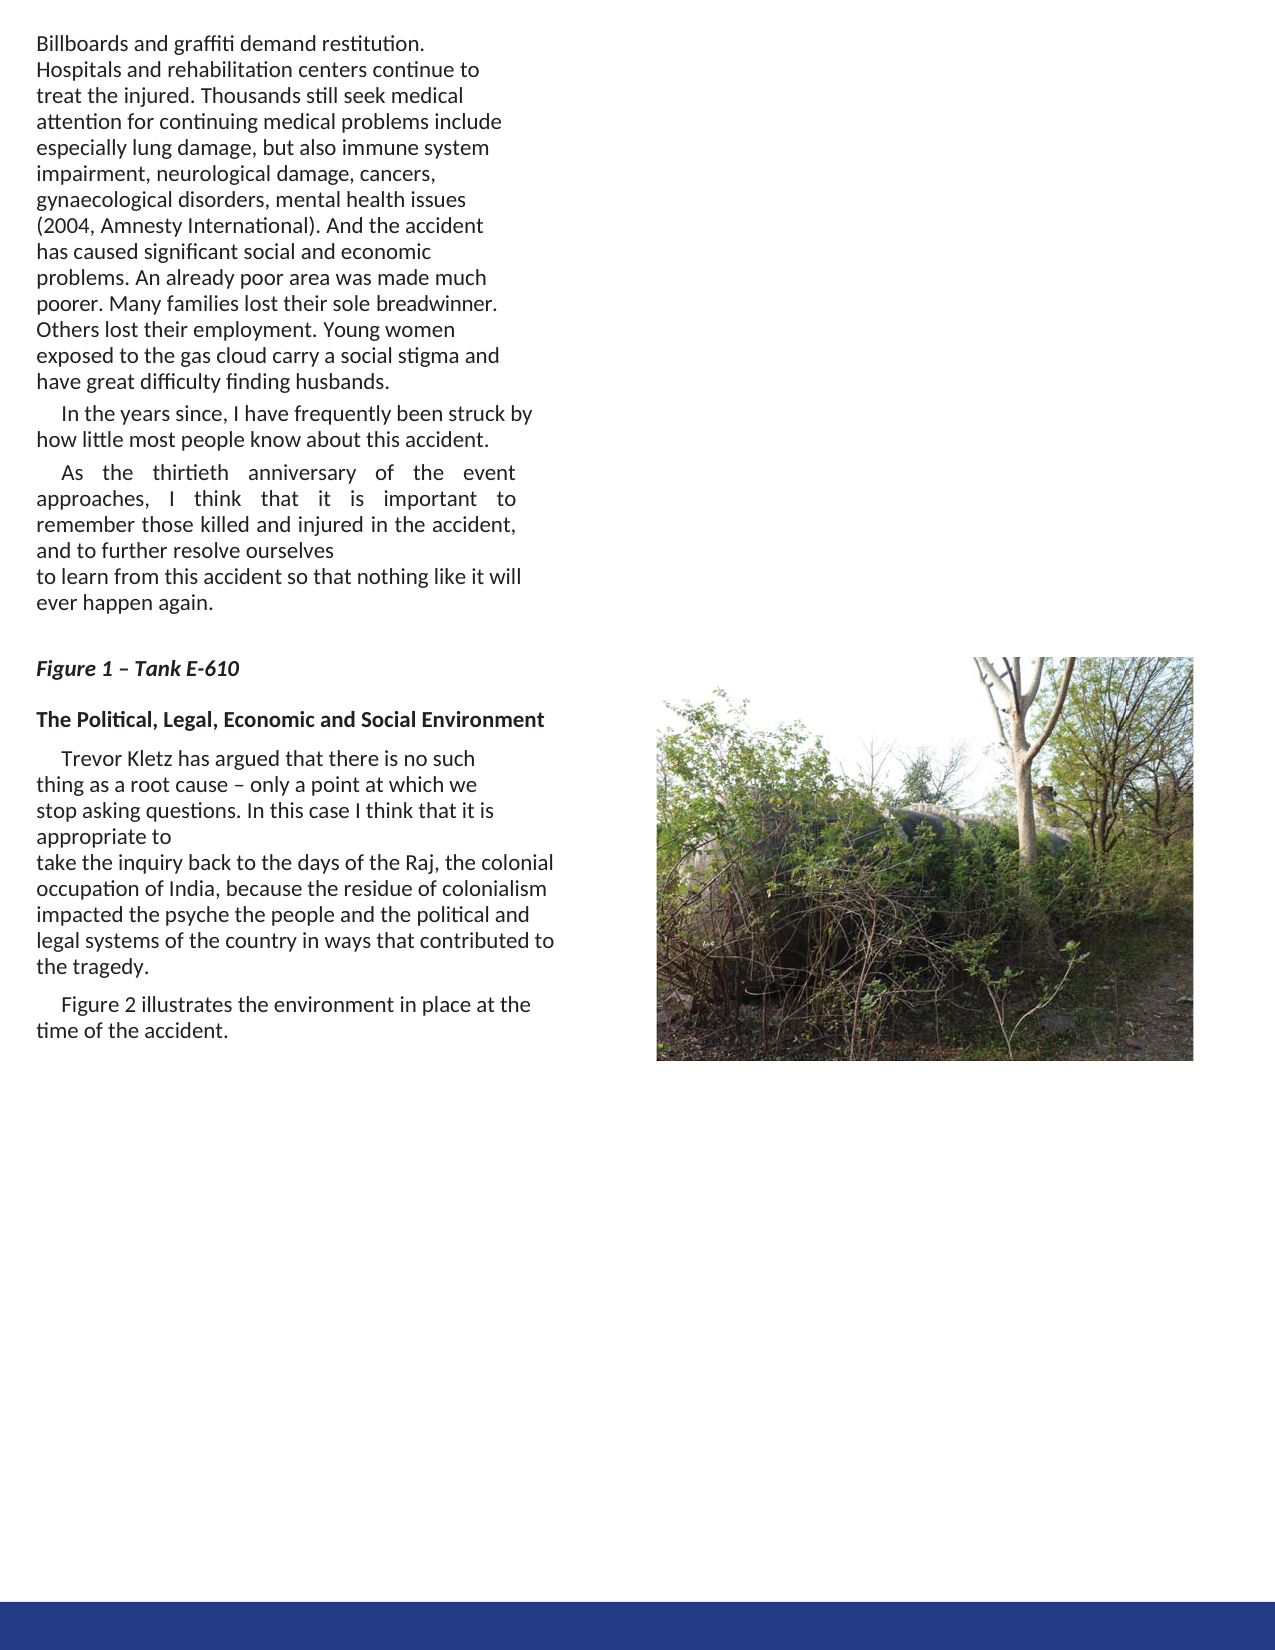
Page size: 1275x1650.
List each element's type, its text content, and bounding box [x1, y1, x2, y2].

text Figure 1 – Tank E-610 [36, 654, 616, 683]
text In the years since, I have frequently been struck by how little most people know about this accident. [36, 401, 558, 453]
text The Political, Legal, Economic and Social Environment [36, 706, 616, 734]
text Trevor Kletz has argued that there is no such thing as a root cause – only a point at which we stop asking questions. In this case I think that it is appropriate to [36, 745, 508, 849]
text Figure 2 illustrates the environment in place at the time of the accident. [36, 992, 558, 1044]
text to learn from this accident so that nothing like it will ever happen again. [36, 563, 558, 615]
text take the inquiry back to the days of the Raj, the colonial occupation of India, because the residue of colonialism impacted the psyche the people and the political and legal systems of the country in ways that contributed to the tragedy. [36, 849, 558, 979]
picture [656, 657, 1194, 1061]
text Billboards and graﬃti demand restitution. Hospitals and rehabilitation centers continue to treat the injured. Thousands still seek medical attention for continuing medical problems include especially lung damage, but also immune system impairment, neurological damage, cancers, gynaecological disorders, mental health issues (2004, Amnesty International). And the accident has caused significant social and economic problems. An already poor area was made much poorer. Many families lost their sole breadwinner. Others lost their employment. Young women exposed to the gas cloud carry a social stigma and have great diﬃculty finding husbands. [36, 30, 513, 395]
text As the thirtieth anniversary of the event approaches, I think that it is important to remember those killed and injured in the accident, and to further resolve ourselves [36, 459, 516, 563]
